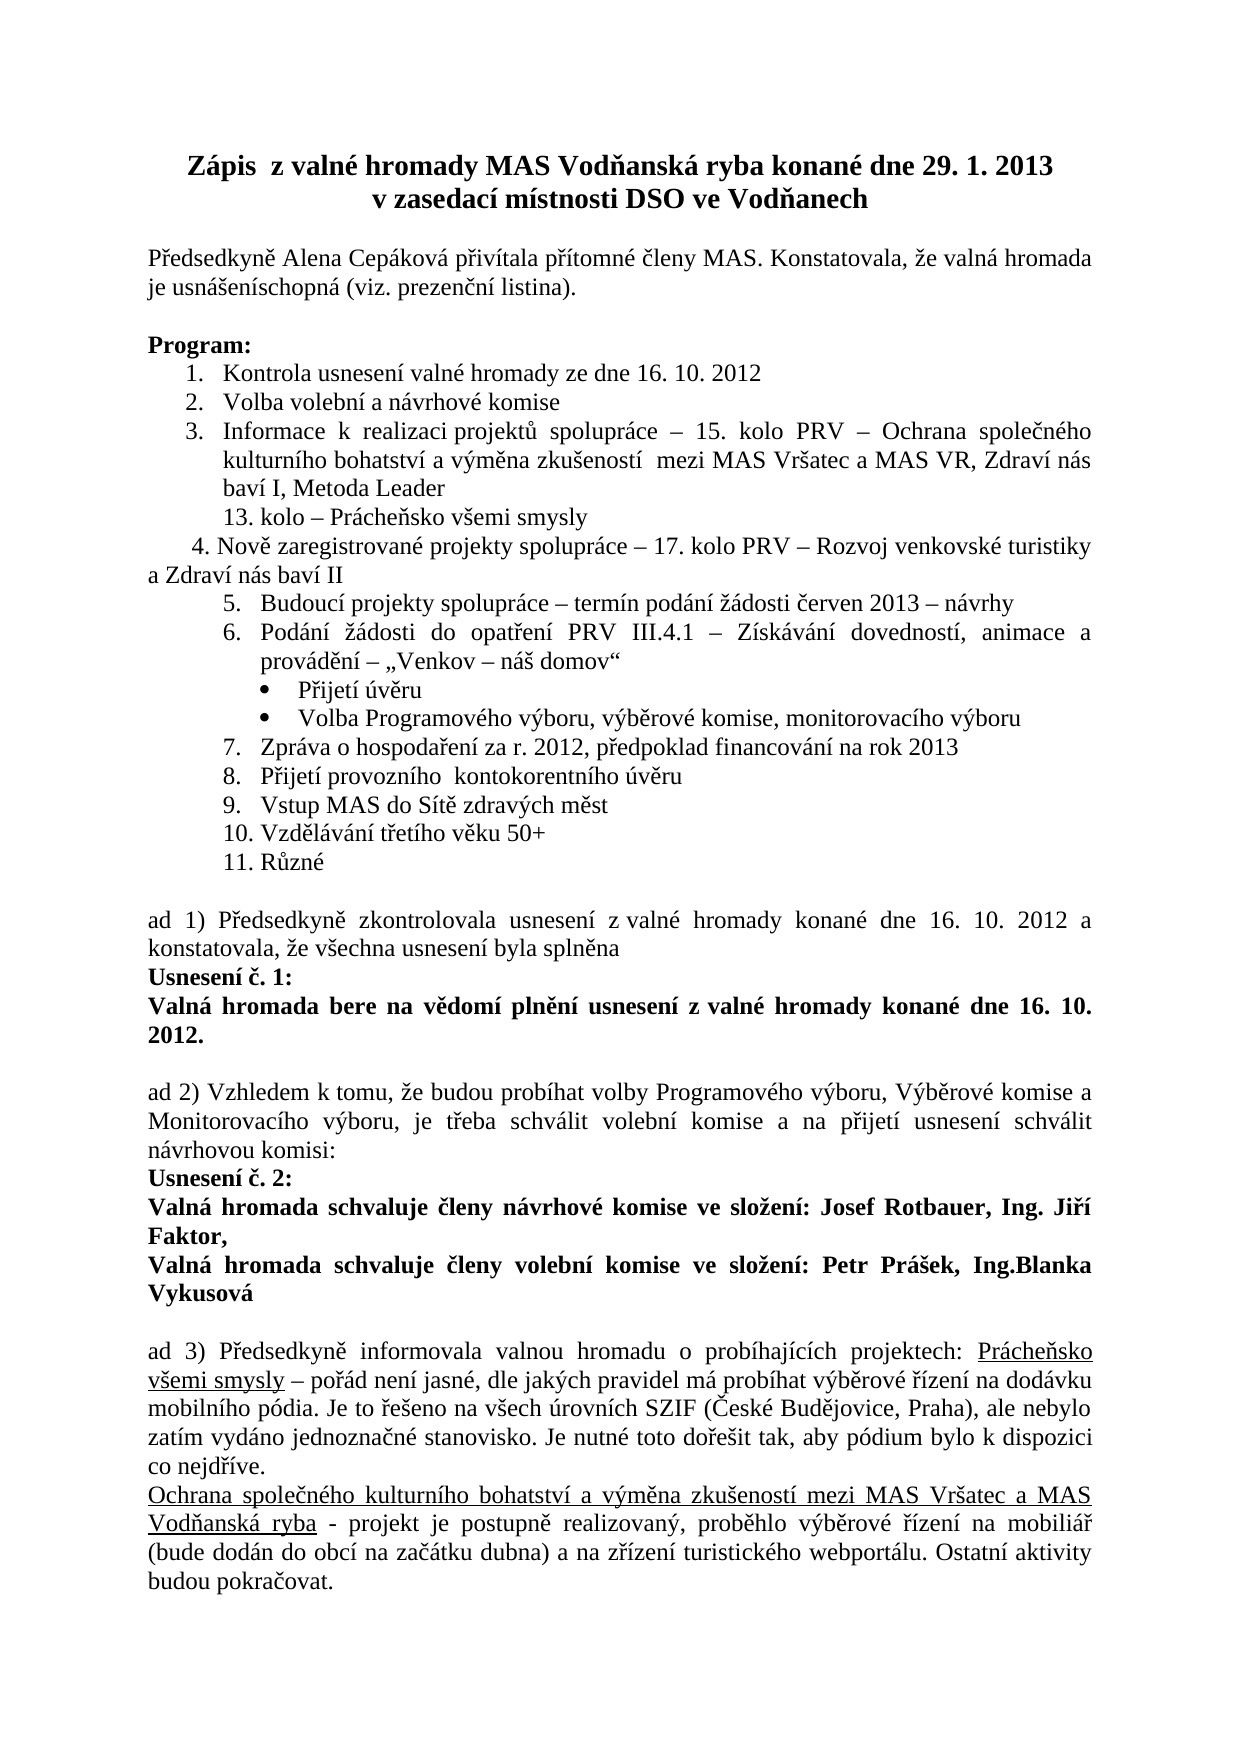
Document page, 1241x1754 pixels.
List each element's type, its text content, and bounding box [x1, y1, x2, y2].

text Předsedkyně Alena Cepáková přivítala přítomné členy MAS. Konstatovala, že valná hromada je usnášeníschopná (viz. prezenční listina). [148, 243, 1093, 301]
list Přijetí provozního kontokorentního úvěru [223, 761, 1093, 790]
list Podání žádosti do opatření PRV III.4.1 – Získávání dovedností, animace a provádění – „Venkov – náš domov“ [223, 617, 1093, 675]
text Valná hromada schvaluje členy návrhové komise ve složení: Josef Rotbauer, Ing. Jiří Faktor, [148, 1192, 1093, 1250]
list Informace k realizaci projektů spolupráce – 15. kolo PRV – Ochrana společného kulturního bohatství a výměna zkušeností mezi MAS Vršatec a MAS VR, Zdraví nás baví I, Metoda Leader [185, 416, 1093, 502]
list Různé [223, 847, 1093, 876]
list Přijetí úvěru [260, 675, 1093, 703]
list Volba volební a návrhové komise [185, 387, 1093, 416]
text Usnesení č. 2: [148, 1163, 1093, 1192]
list Vzdělávání třetího věku 50+ [223, 818, 1093, 847]
text Ochrana společného kulturního bohatství a výměna zkušeností mezi MAS Vršatec a MAS Vodňanská ryba - projekt je postupně realizovaný, proběhlo výběrové řízení na mobiliář (bude dodán do obcí na začátku dubna) a na zřízení turistického webportálu. Ostatní aktivity budou pokračovat. [148, 1480, 1093, 1595]
text 4. Nově zaregistrované projekty spolupráce – 17. kolo PRV – Rozvoj venkovské turistiky a Zdraví nás baví II [148, 531, 1093, 588]
list Volba Programového výboru, výběrové komise, monitorovacího výboru [260, 703, 1093, 732]
text 13. kolo – Prácheňsko všemi smysly [223, 502, 1093, 531]
list Vstup MAS do Sítě zdravých měst [223, 790, 1093, 818]
list Kontrola usnesení valné hromady ze dne 16. 10. 2012 [185, 358, 1093, 387]
text Valná hromada bere na vědomí plnění usnesení z valné hromady konané dne 16. 10. 2012. [148, 991, 1093, 1048]
list Zpráva o hospodaření za r. 2012, předpoklad financování na rok 2013 [223, 732, 1093, 761]
text Zápis z valné hromady MAS Vodňanská ryba konané dne 29. 1. 2013 v zasedací místnosti DSO ve Vodňanech [148, 148, 1093, 215]
text ad 3) Předsedkyně informovala valnou hromadu o probíhajících projektech: Prácheňsko všemi smysly – pořád není jasné, dle jakých pravidel má probíhat výběrové řízení na dodávku mobilního pódia. Je to řešeno na všech úrovních SZIF (České Budějovice, Praha), ale nebylo zatím vydáno jednoznačné stanovisko. Je nutné toto dořešit tak, aby pódium bylo k dispozici co nejdříve. [148, 1336, 1093, 1480]
text Usnesení č. 1: [148, 962, 1093, 991]
text Program: [148, 330, 1093, 358]
text Valná hromada schvaluje členy volební komise ve složení: Petr Prášek, Ing.Blanka Vykusová [148, 1250, 1093, 1307]
text ad 2) Vzhledem k tomu, že budou probíhat volby Programového výboru, Výběrové komise a Monitorovacího výboru, je třeba schválit volební komise a na přijetí usnesení schválit návrhovou komisi: [148, 1077, 1093, 1163]
list Budoucí projekty spolupráce – termín podání žádosti červen 2013 – návrhy [223, 588, 1093, 617]
text ad 1) Předsedkyně zkontrolovala usnesení z valné hromady konané dne 16. 10. 2012 a konstatovala, že všechna usnesení byla splněna [148, 905, 1093, 962]
